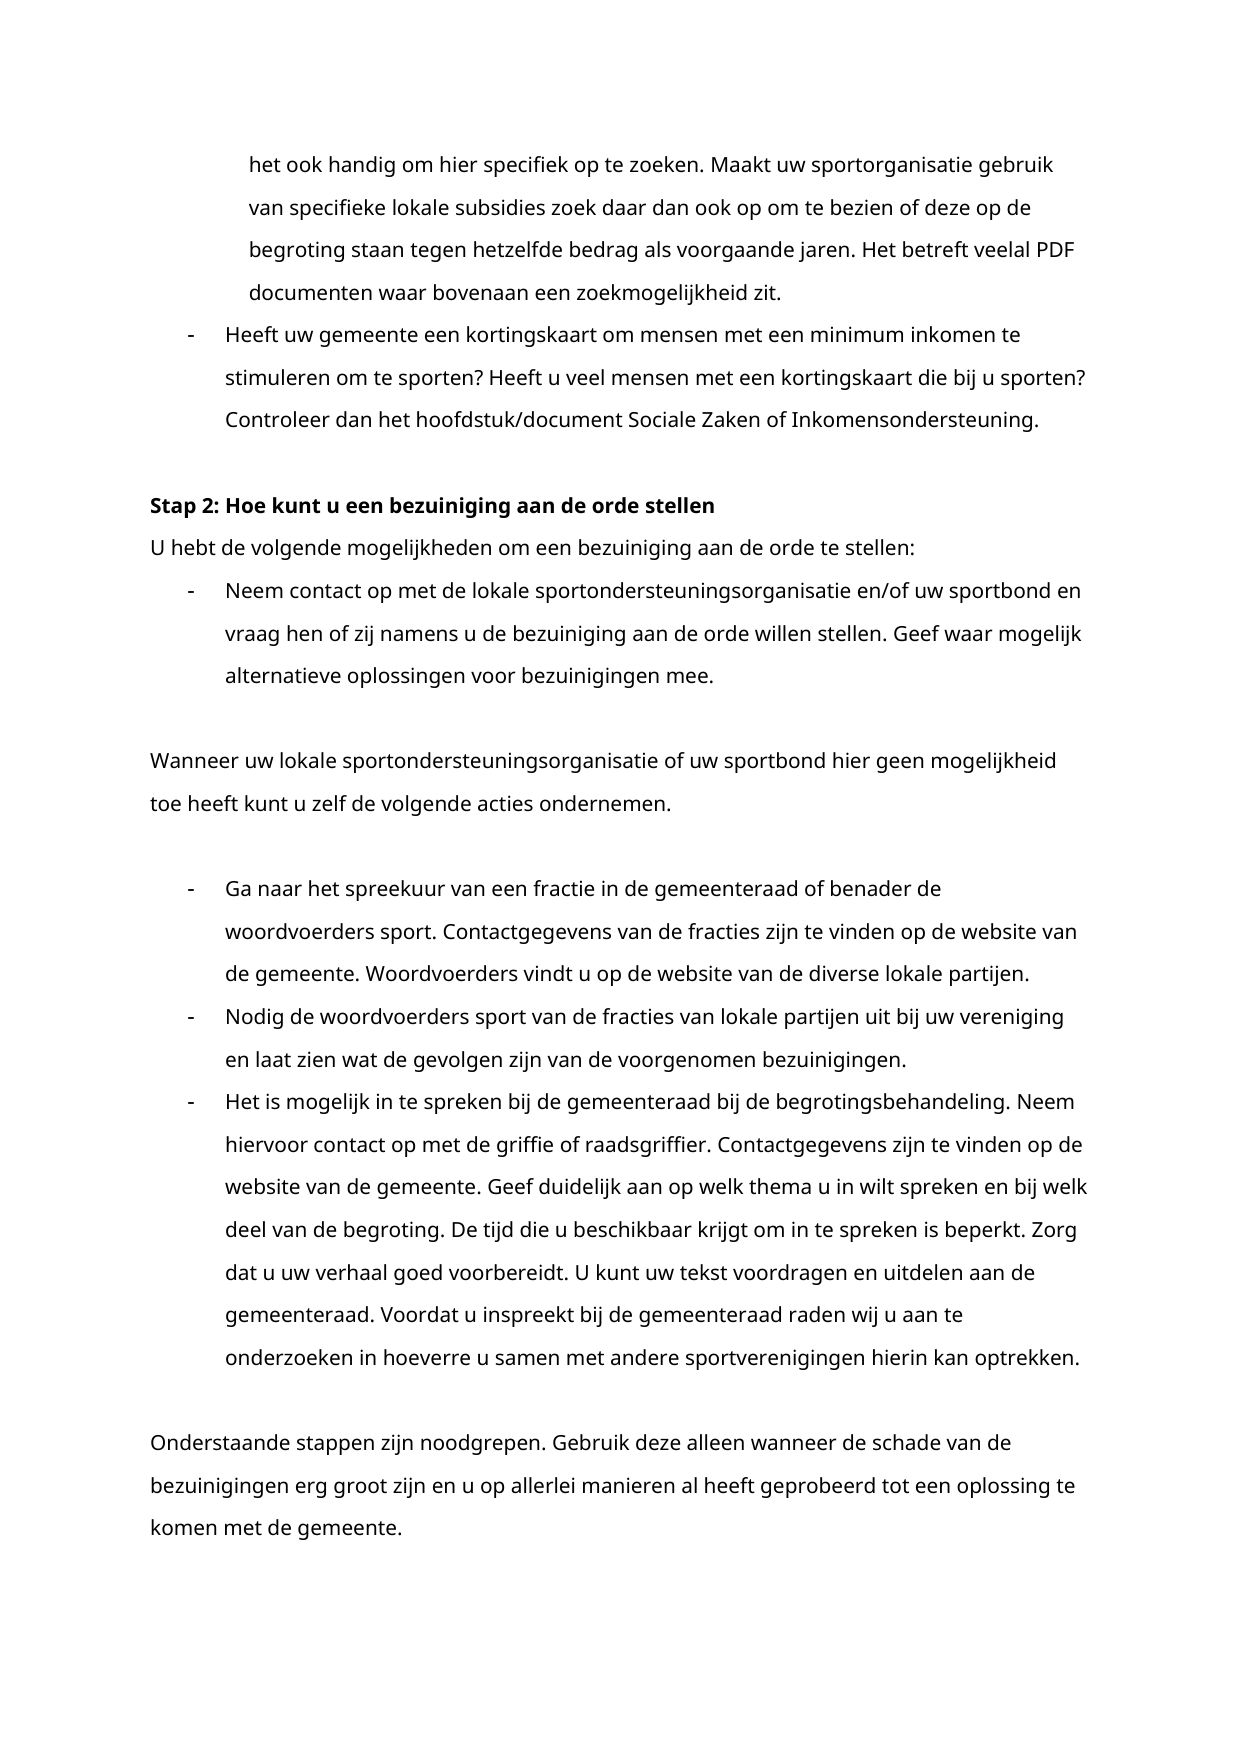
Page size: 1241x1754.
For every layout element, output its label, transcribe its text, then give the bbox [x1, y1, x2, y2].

text Onderstaande stappen zijn noodgrepen. Gebruik deze alleen wanneer de schade van de bezuinigingen erg groot zijn en u op allerlei manieren al heeft geprobeerd tot een oplossing te komen met de gemeente. [150, 1428, 1090, 1542]
list Neem contact op met de lokale sportondersteuningsorganisatie en/of uw sportbond en vraag hen of zij namens u de bezuiniging aan de orde willen stellen. Geef waar mogelijk alternatieve oplossingen voor bezuinigingen mee. [187, 576, 1090, 690]
text Stap 2: Hoe kunt u een bezuiniging aan de orde stellen [150, 491, 1090, 519]
list Heeft uw gemeente een kortingskaart om mensen met een minimum inkomen te stimuleren om te sporten? Heeft u veel mensen met een kortingskaart die bij u sporten? Controleer dan het hoofdstuk/document Sociale Zaken of Inkomensondersteuning. [187, 320, 1090, 434]
list Het is mogelijk in te spreken bij de gemeenteraad bij de begrotingsbehandeling. Neem hiervoor contact op met de griffie of raadsgriffier. Contactgegevens zijn te vinden op de website van de gemeente. Geef duidelijk aan op welk thema u in wilt spreken en bij welk deel van de begroting. De tijd die u beschikbaar krijgt om in te spreken is beperkt. Zorg dat u uw verhaal goed voorbereidt. U kunt uw tekst voordragen en uitdelen aan de gemeenteraad. Voordat u inspreekt bij de gemeenteraad raden wij u aan te onderzoeken in hoeverre u samen met andere sportverenigingen hierin kan optrekken. [187, 1087, 1090, 1371]
text U hebt de volgende mogelijkheden om een bezuiniging aan de orde te stellen: [150, 533, 1090, 562]
list Nodig de woordvoerders sport van de fracties van lokale partijen uit bij uw vereniging en laat zien wat de gevolgen zijn van de voorgenomen bezuinigingen. [187, 1002, 1090, 1073]
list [187, 150, 1090, 306]
text Wanneer uw lokale sportondersteuningsorganisatie of uw sportbond hier geen mogelijkheid toe heeft kunt u zelf de volgende acties ondernemen. [150, 746, 1090, 817]
list Ga naar het spreekuur van een fractie in de gemeenteraad of benader de woordvoerders sport. Contactgegevens van de fracties zijn te vinden op de website van de gemeente. Woordvoerders vindt u op de website van de diverse lokale partijen. [187, 874, 1090, 988]
